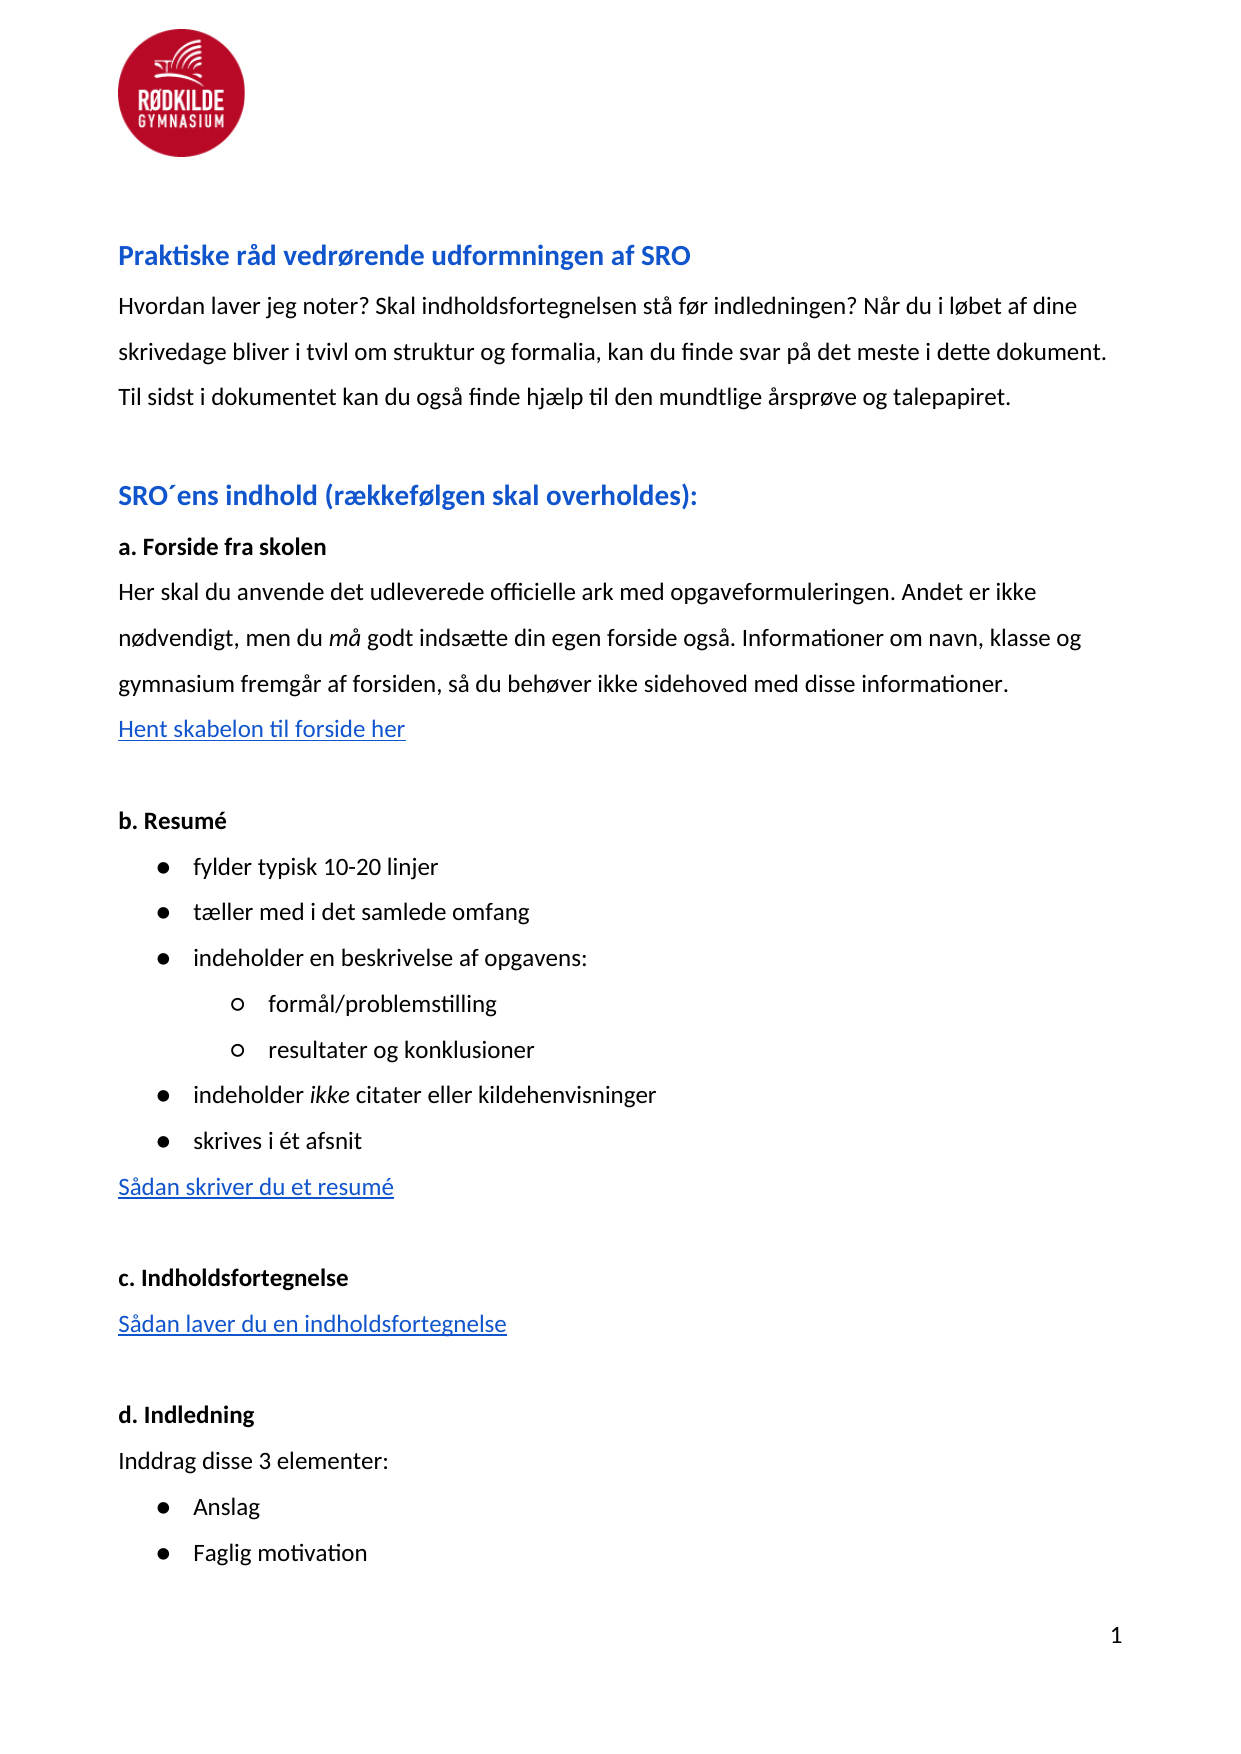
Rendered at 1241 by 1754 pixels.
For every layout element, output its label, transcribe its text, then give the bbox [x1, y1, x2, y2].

list indeholder en beskrivelse af opgavens: [156, 942, 1122, 973]
text d. Indledning [118, 1399, 1122, 1430]
text Sådan laver du en indholdsfortegnelse [118, 1308, 1122, 1339]
text Sådan skriver du et resumé [118, 1171, 1122, 1201]
list skrives i ét afsnit [156, 1125, 1122, 1156]
list formål/problemstilling [231, 988, 1122, 1018]
text c. Indholdsfortegnelse [118, 1262, 1122, 1293]
picture [118, 29, 245, 157]
text Inddrag disse 3 elementer: [118, 1445, 1122, 1476]
text Hvordan laver jeg noter? Skal indholdsfortegnelsen stå før indledningen? Når du i løbet af dine skrivedage bliver i tvivl om struktur og formalia, kan du finde svar på det meste i dette dokument. Til sidst i dokumentet kan du også finde hjælp til den mundtlige årsprøve og talepapiret. [118, 290, 1122, 412]
text Her skal du anvende det udleverede officielle ark med opgaveformuleringen. Andet er ikke nødvendigt, men du må godt indsætte din egen forside også. Informationer om navn, klasse og gymnasium fremgår af forsiden, så du behøver ikke sidehoved med disse informationer. [118, 576, 1122, 698]
list Anslag [156, 1491, 1122, 1522]
subtitle SRO´ens indhold (rækkefølgen skal overholdes): [118, 477, 1122, 513]
list resultater og konklusioner [231, 1034, 1122, 1064]
subtitle Praktiske råd vedrørende udformningen af SRO [118, 237, 1122, 272]
list fylder typisk 10-20 linjer [156, 851, 1122, 881]
list tæller med i det samlede omfang [156, 897, 1122, 927]
text a. Forside fra skolen [118, 531, 1122, 561]
list Faglig motivation [156, 1537, 1122, 1567]
list indeholder ikke citater eller kildehenvisninger [156, 1079, 1122, 1110]
text b. Resumé [118, 805, 1122, 836]
text Hent skabelon til forside her [118, 714, 1122, 744]
